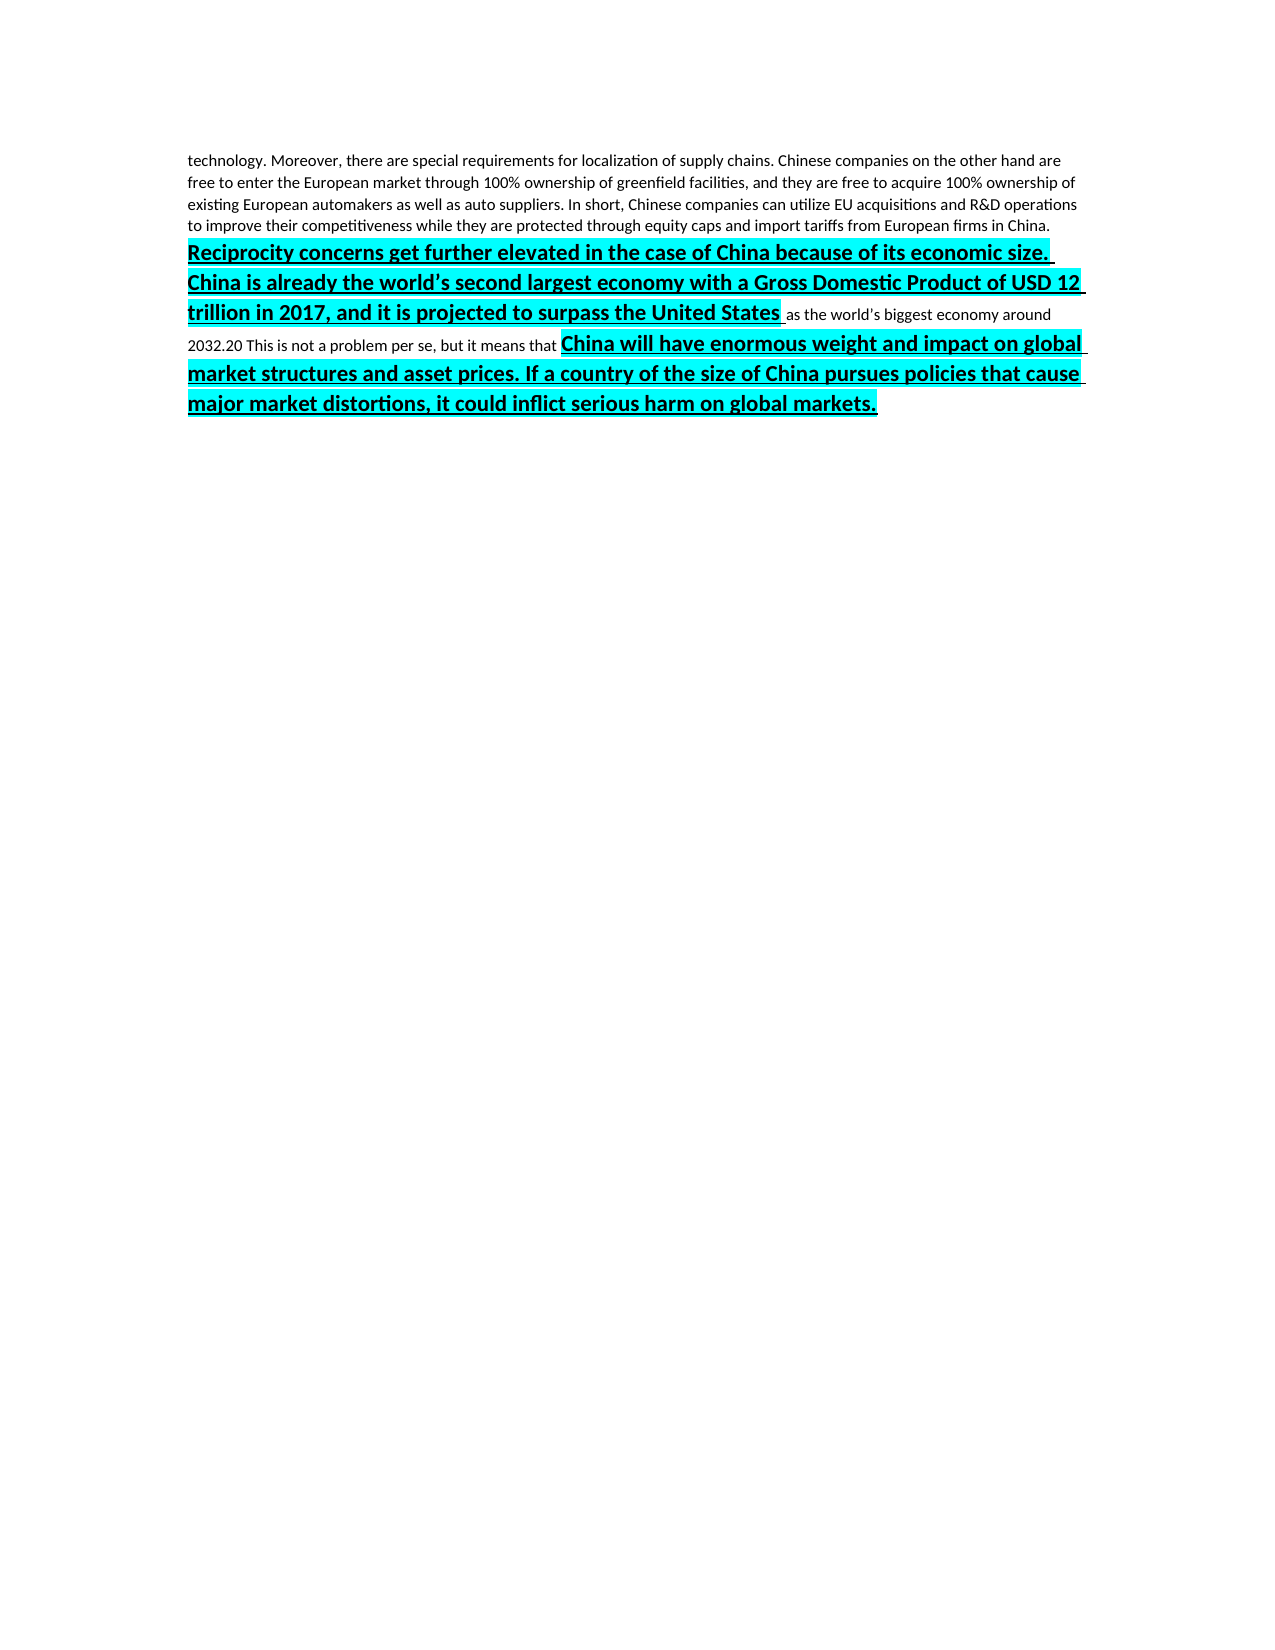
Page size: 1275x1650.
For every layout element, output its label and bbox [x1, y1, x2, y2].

text [187, 150, 1087, 417]
